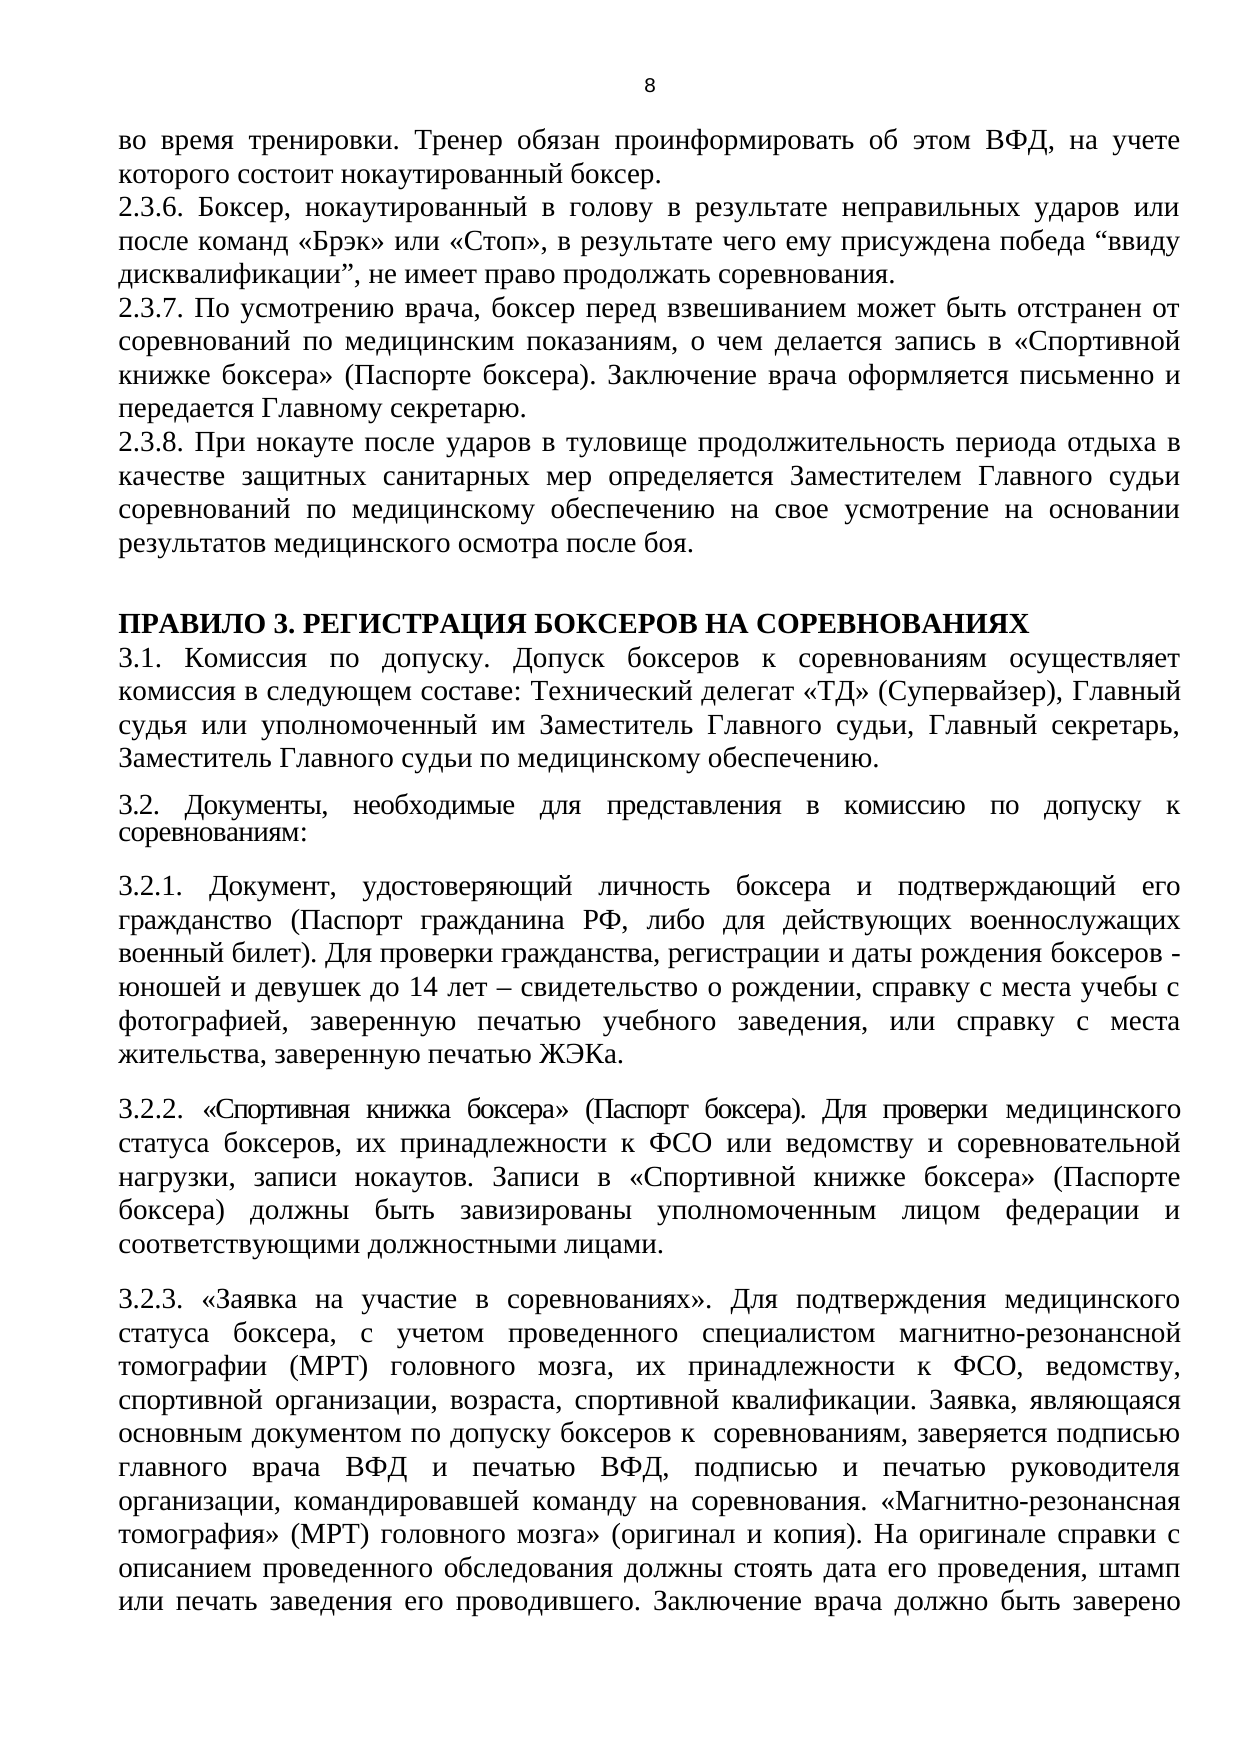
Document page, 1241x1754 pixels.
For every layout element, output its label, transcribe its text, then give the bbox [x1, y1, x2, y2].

text 3.1. Комиссия по допуску. Допуск боксеров к соревнованиям осуществляет комиссия в следующем составе: Технический делегат «ТД» (Супервайзер), Главный судья или уполномоченный им Заместитель Главного судьи, Главный секретарь, Заместитель Главного судьи по медицинскому обеспечению. [118, 640, 1181, 774]
text 3.2.2. «Спортивная книжка боксера» (Паспорт боксера). Для проверки медицинского статуса боксеров, их принадлежности к ФСО или ведомству и соревновательной нагрузки, записи нокаутов. Записи в «Спортивной книжке боксера» (Паспорте боксера) должны быть завизированы уполномоченным лицом федерации и соответствующими должностными лицами. [118, 1092, 1181, 1259]
text ПРАВИЛО 3. РЕГИСТРАЦИЯ БОКСЕРОВ НА СОРЕВНОВАНИЯХ [118, 606, 1181, 640]
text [118, 1281, 1181, 1617]
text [118, 122, 1181, 189]
text 2.3.6. Боксер, нокаутированный в голову в результате неправильных ударов или после команд «Брэк» или «Стоп», в результате чего ему присуждена победа “ввиду дисквалификации”, не имеет право продолжать соревнования. [118, 189, 1181, 290]
text 2.3.7. По усмотрению врача, боксер перед взвешиванием может быть отстранен от соревнований по медицинским показаниям, о чем делается запись в «Спортивной книжке боксера» (Паспорте боксера). Заключение врача оформляется письменно и передается Главному секретарю. [118, 290, 1181, 424]
text 2.3.8. При нокауте после ударов в туловище продолжительность периода отдыха в качестве защитных санитарных мер определяется Заместителем Главного судьи соревнований по медицинскому обеспечению на свое усмотрение на основании результатов медицинского осмотра после боя. [118, 424, 1181, 558]
text 3.2. Документы, необходимые для представления в комиссию по допуску к соревнованиям: [118, 793, 1181, 846]
text 3.2.1. Документ, удостоверяющий личность боксера и подтверждающий его гражданство (Паспорт гражданина РФ, либо для действующих военнослужащих военный билет). Для проверки гражданства, регистрации и даты рождения боксеров - юношей и девушек до 14 лет – свидетельство о рождении, справку с места учебы с фотографией, заверенную печатью учебного заведения, или справку с места жительства, заверенную печатью ЖЭКа. [118, 868, 1181, 1070]
